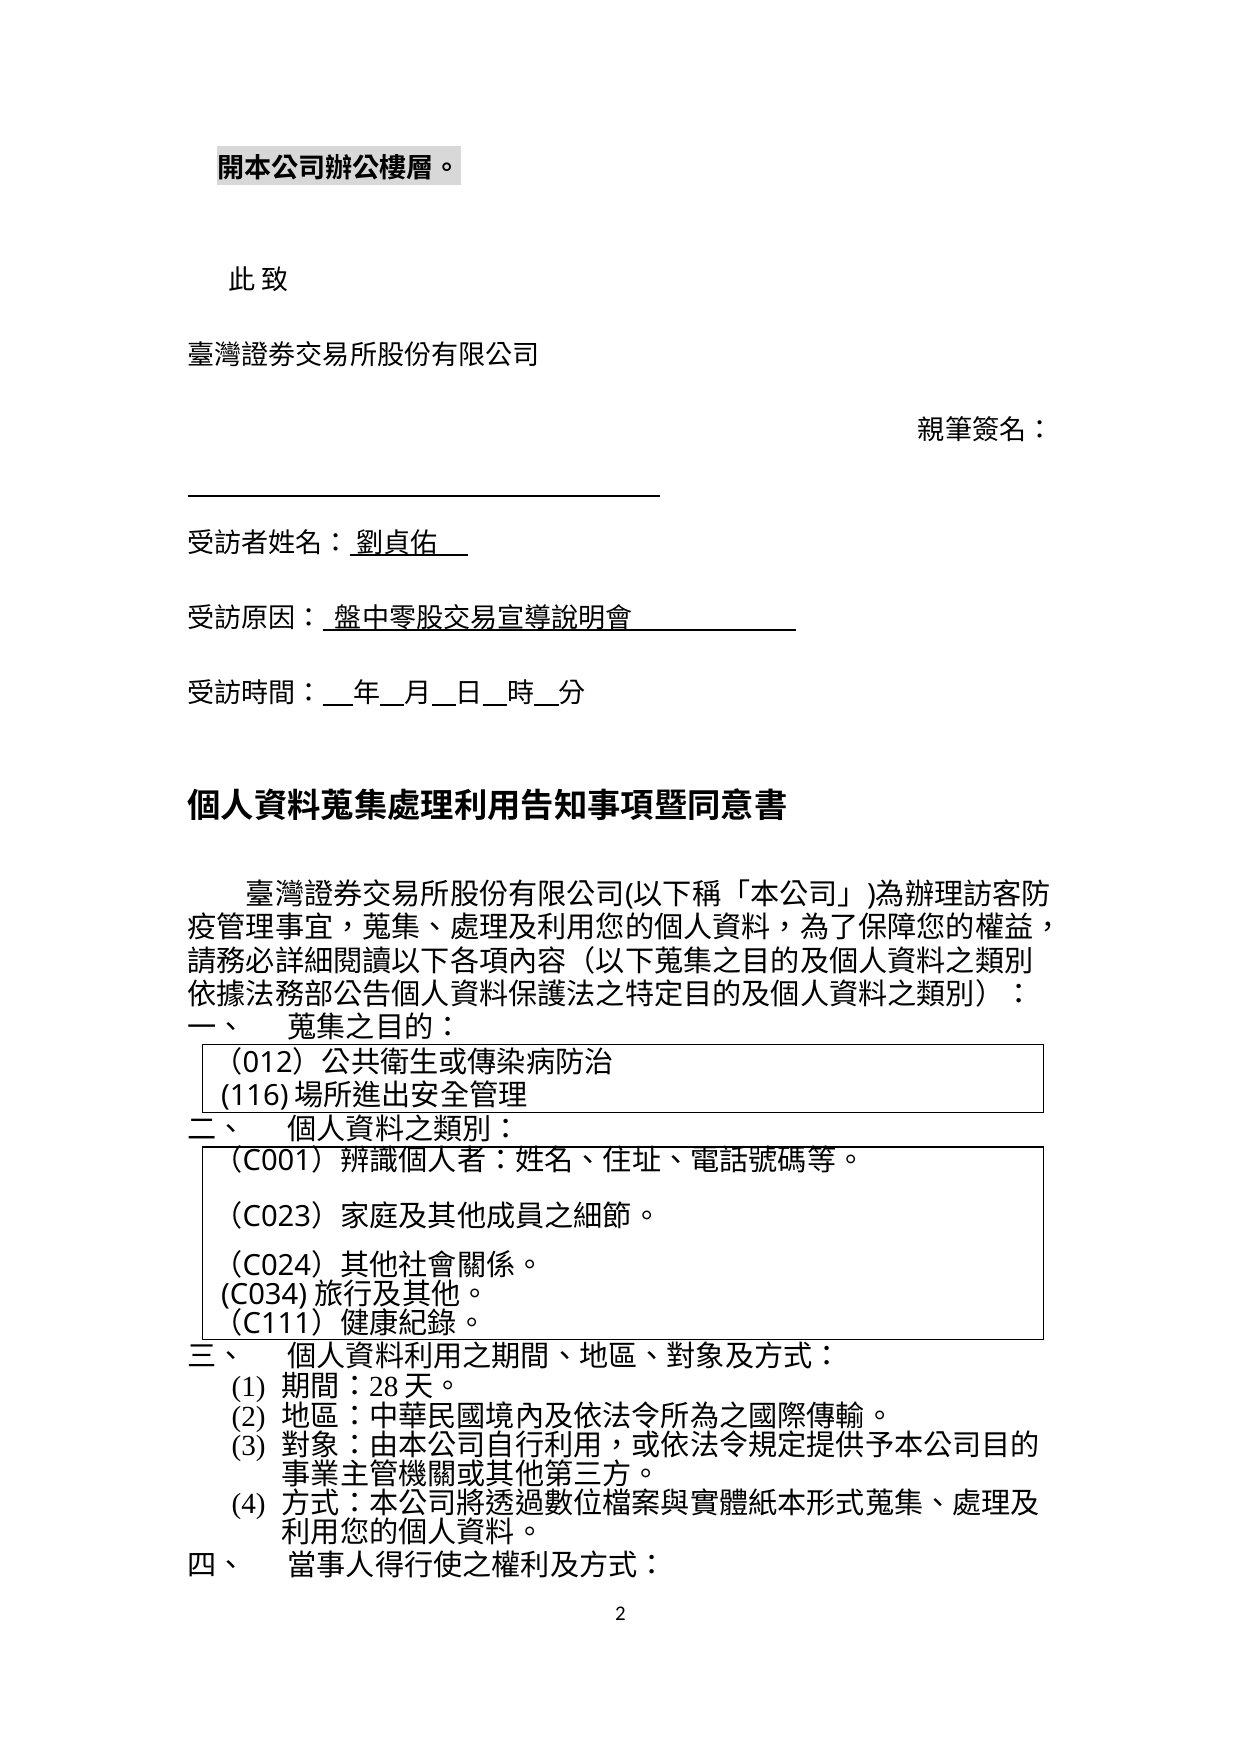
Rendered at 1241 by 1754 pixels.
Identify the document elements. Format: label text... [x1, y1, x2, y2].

table_header （012）公共衛生或傳染病防治 (116) 場所進出安全管理 [203, 1045, 1043, 1112]
text 受訪時間： 年 月 日 時 分 [187, 653, 1053, 728]
list 對象：由本公司自行利用，或依法令規定提供予本公司目的事業主管機關或其他第三方。 [231, 1432, 1053, 1490]
list 個人資料之類別： [187, 1113, 1053, 1146]
text 親筆簽名： [187, 390, 1053, 465]
list 期間：28天。 [231, 1373, 1053, 1403]
text 此 致 [187, 240, 1053, 315]
list 方式：本公司將透過數位檔案與實體紙本形式蒐集、處理及利用您的個人資料。 [231, 1490, 1053, 1548]
list 蒐集之目的： [187, 1011, 1053, 1044]
text 臺灣證劵交易所股份有限公司 [187, 315, 1053, 390]
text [187, 128, 1053, 203]
text 個人資料蒐集處理利用告知事項暨同意書 [187, 765, 1053, 840]
text 臺灣證券交易所股份有限公司(以下稱「本公司」)為辦理訪客防疫管理事宜，蒐集、處理及利用您的個人資料，為了保障您的權益，請務必詳細閱讀以下各項內容（以下蒐集之目的及個人資料之類別依據法務部公告個人資料保護法之特定目的及個人資料之類別）： [187, 878, 1053, 1011]
list 當事人得行使之權利及方式： [187, 1548, 1053, 1582]
list 個人資料利用之期間、地區、對象及方式： [187, 1340, 1053, 1373]
table_header （C001）辨識個人者：姓名、住址、電話號碼等。 （C023）家庭及其他成員之細節。 （C024）其他社會關係。 (C034) 旅行及其他。 （C111）健康紀錄。 [203, 1148, 1043, 1339]
list 地區：中華民國境內及依法令所為之國際傳輸。 [231, 1403, 1053, 1432]
text 受訪者姓名： 劉貞佑 [187, 503, 1053, 578]
text 受訪原因： 盤中零股交易宣導說明會 [187, 578, 1053, 653]
